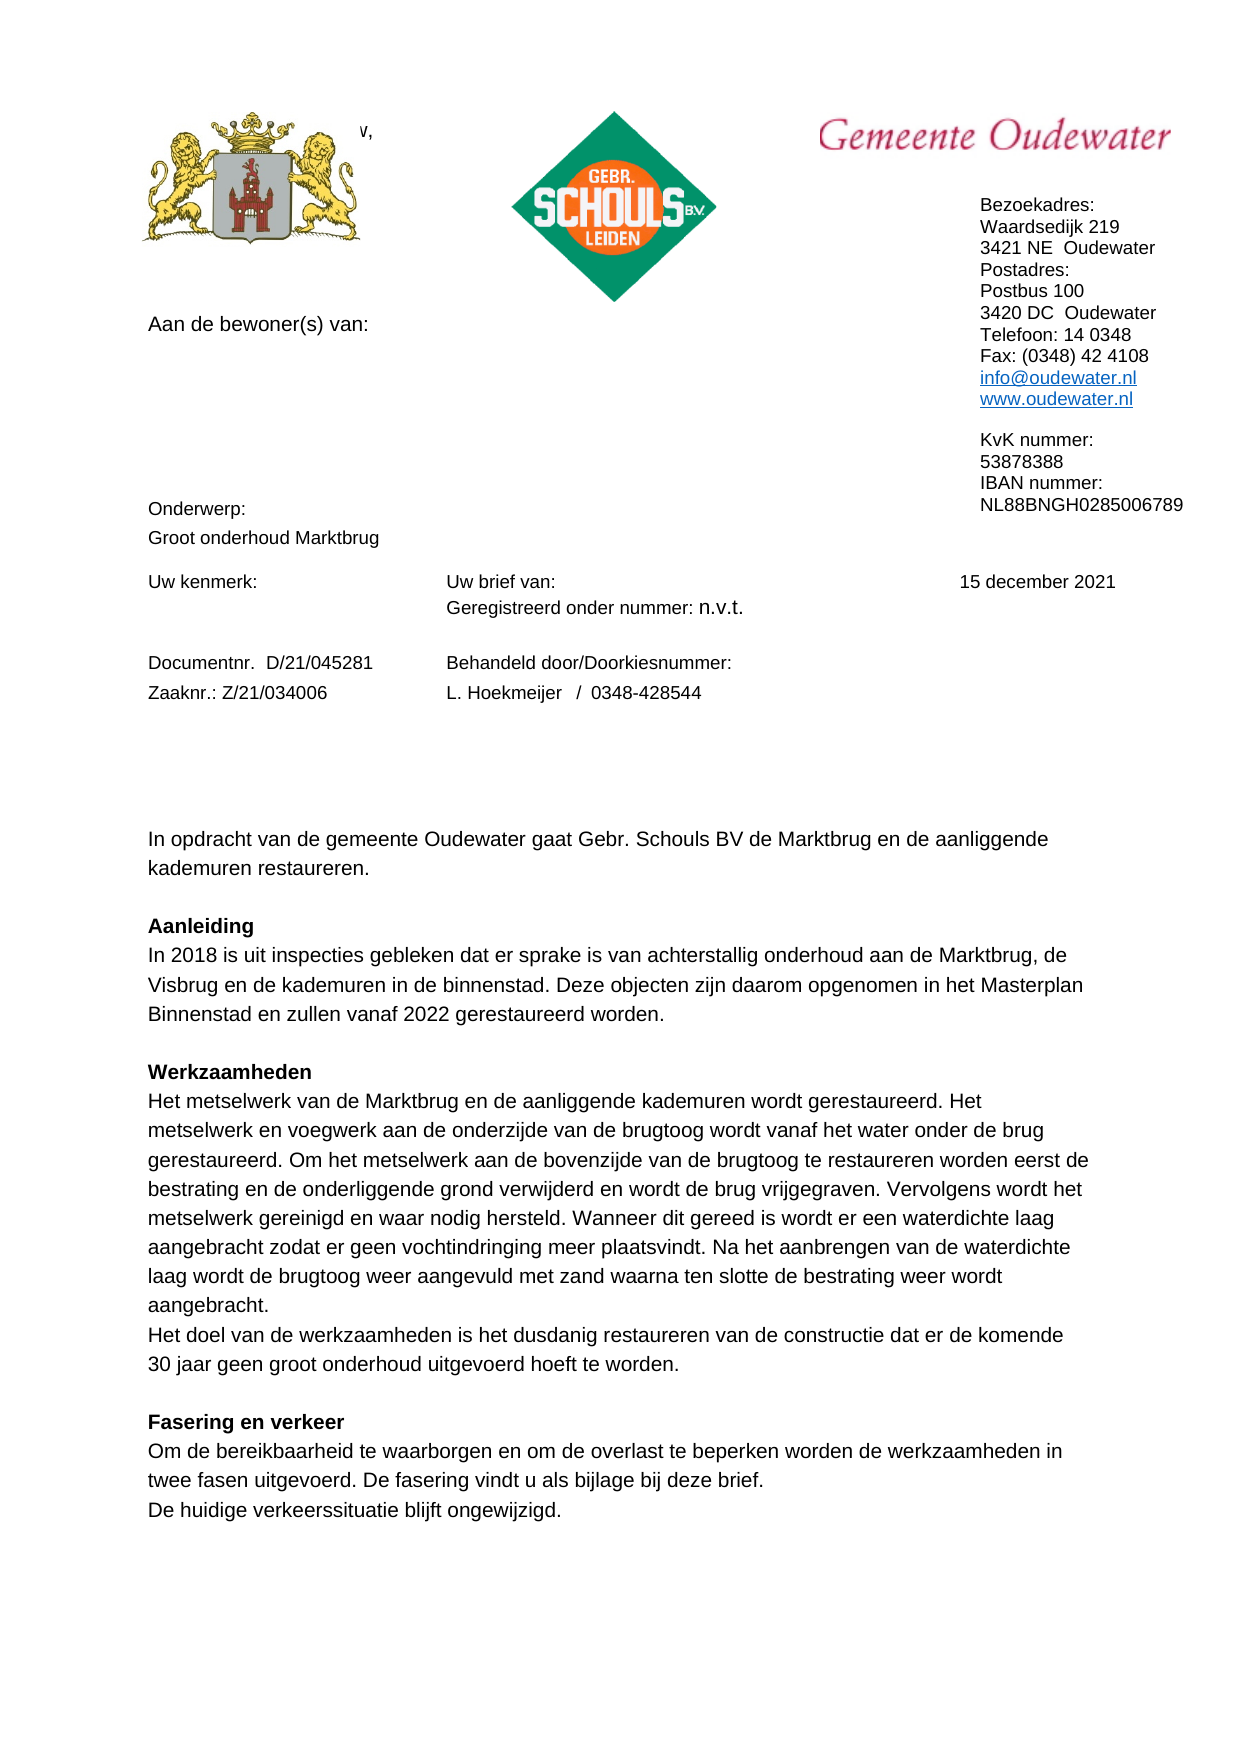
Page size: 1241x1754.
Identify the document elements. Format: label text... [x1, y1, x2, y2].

text In 2018 is uit inspecties gebleken dat er sprake is van achterstallig onderhoud aan de Marktbrug, de Visbrug en de kademuren in de binnenstad. Deze objecten zijn daarom opgenomen in het Masterplan Binnenstad en zullen vanaf 2022 gerestaureerd worden. [148, 939, 1092, 1027]
text Fasering en verkeer [148, 1406, 1092, 1435]
picture [820, 112, 1171, 159]
text Werkzaamheden [148, 1056, 1092, 1085]
text De huidige verkeerssituatie blijft ongewijzigd. [148, 1494, 1092, 1523]
text In opdracht van de gemeente Oudewater gaat Gebr. Schouls BV de Marktbrug en de aanliggende kademuren restaureren. [148, 823, 1092, 881]
picture [141, 112, 361, 247]
text Om de bereikbaarheid te waarborgen en om de overlast te beperken worden de werkzaamheden in twee fasen uitgevoerd. De fasering vindt u als bijlage bij deze brief. [148, 1435, 1092, 1494]
text Het doel van de werkzaamheden is het dusdanig restaureren van de constructie dat er de komende 30 jaar geen groot onderhoud uitgevoerd hoeft te worden. [148, 1319, 1092, 1377]
picture [511, 111, 717, 302]
text Aanleiding [148, 910, 1092, 939]
text Het metselwerk van de Marktbrug en de aanliggende kademuren wordt gerestaureerd. Het metselwerk en voegwerk aan de onderzijde van de brugtoog wordt vanaf het water onder de brug gerestaureerd. Om het metselwerk aan de bovenzijde van de brugtoog te restaureren worden eerst de bestrating en de onderliggende grond verwijderd en wordt de brug vrijgegraven. Vervolgens wordt het metselwerk gereinigd en waar nodig hersteld. Wanneer dit gereed is wordt er een waterdichte laag aangebracht zodat er geen vochtindringing meer plaatsvindt. Na het aanbrengen van de waterdichte laag wordt de brugtoog weer aangevuld met zand waarna ten slotte de bestrating weer wordt aangebracht. [148, 1085, 1092, 1319]
